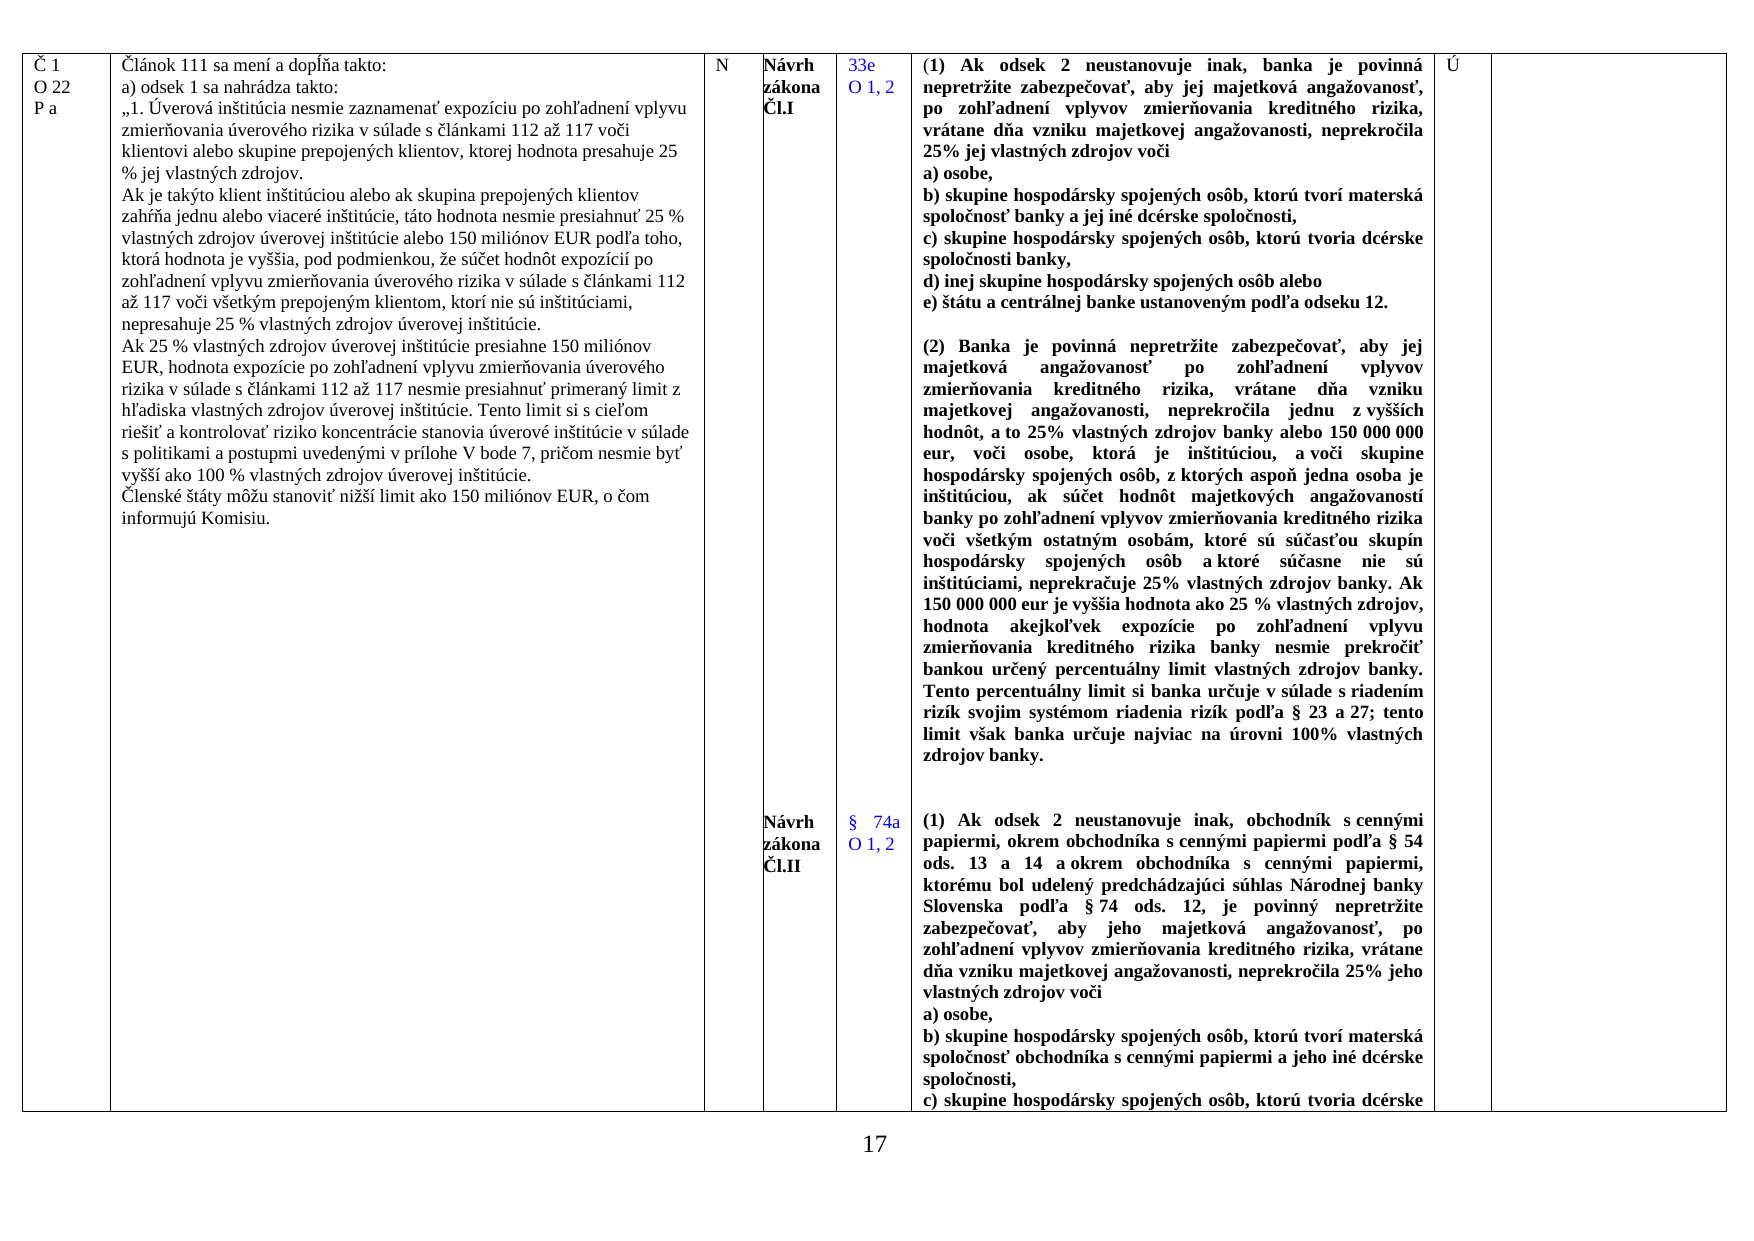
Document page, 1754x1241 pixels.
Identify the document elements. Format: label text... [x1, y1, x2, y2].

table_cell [912, 54, 1434, 1111]
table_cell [111, 54, 704, 1111]
table_cell Č 1 O 22 P a [23, 54, 110, 1111]
table_cell Ú [1435, 54, 1491, 1111]
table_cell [764, 54, 836, 1111]
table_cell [837, 54, 911, 1111]
table_cell [1492, 54, 1726, 1111]
table_cell N [705, 54, 763, 1111]
